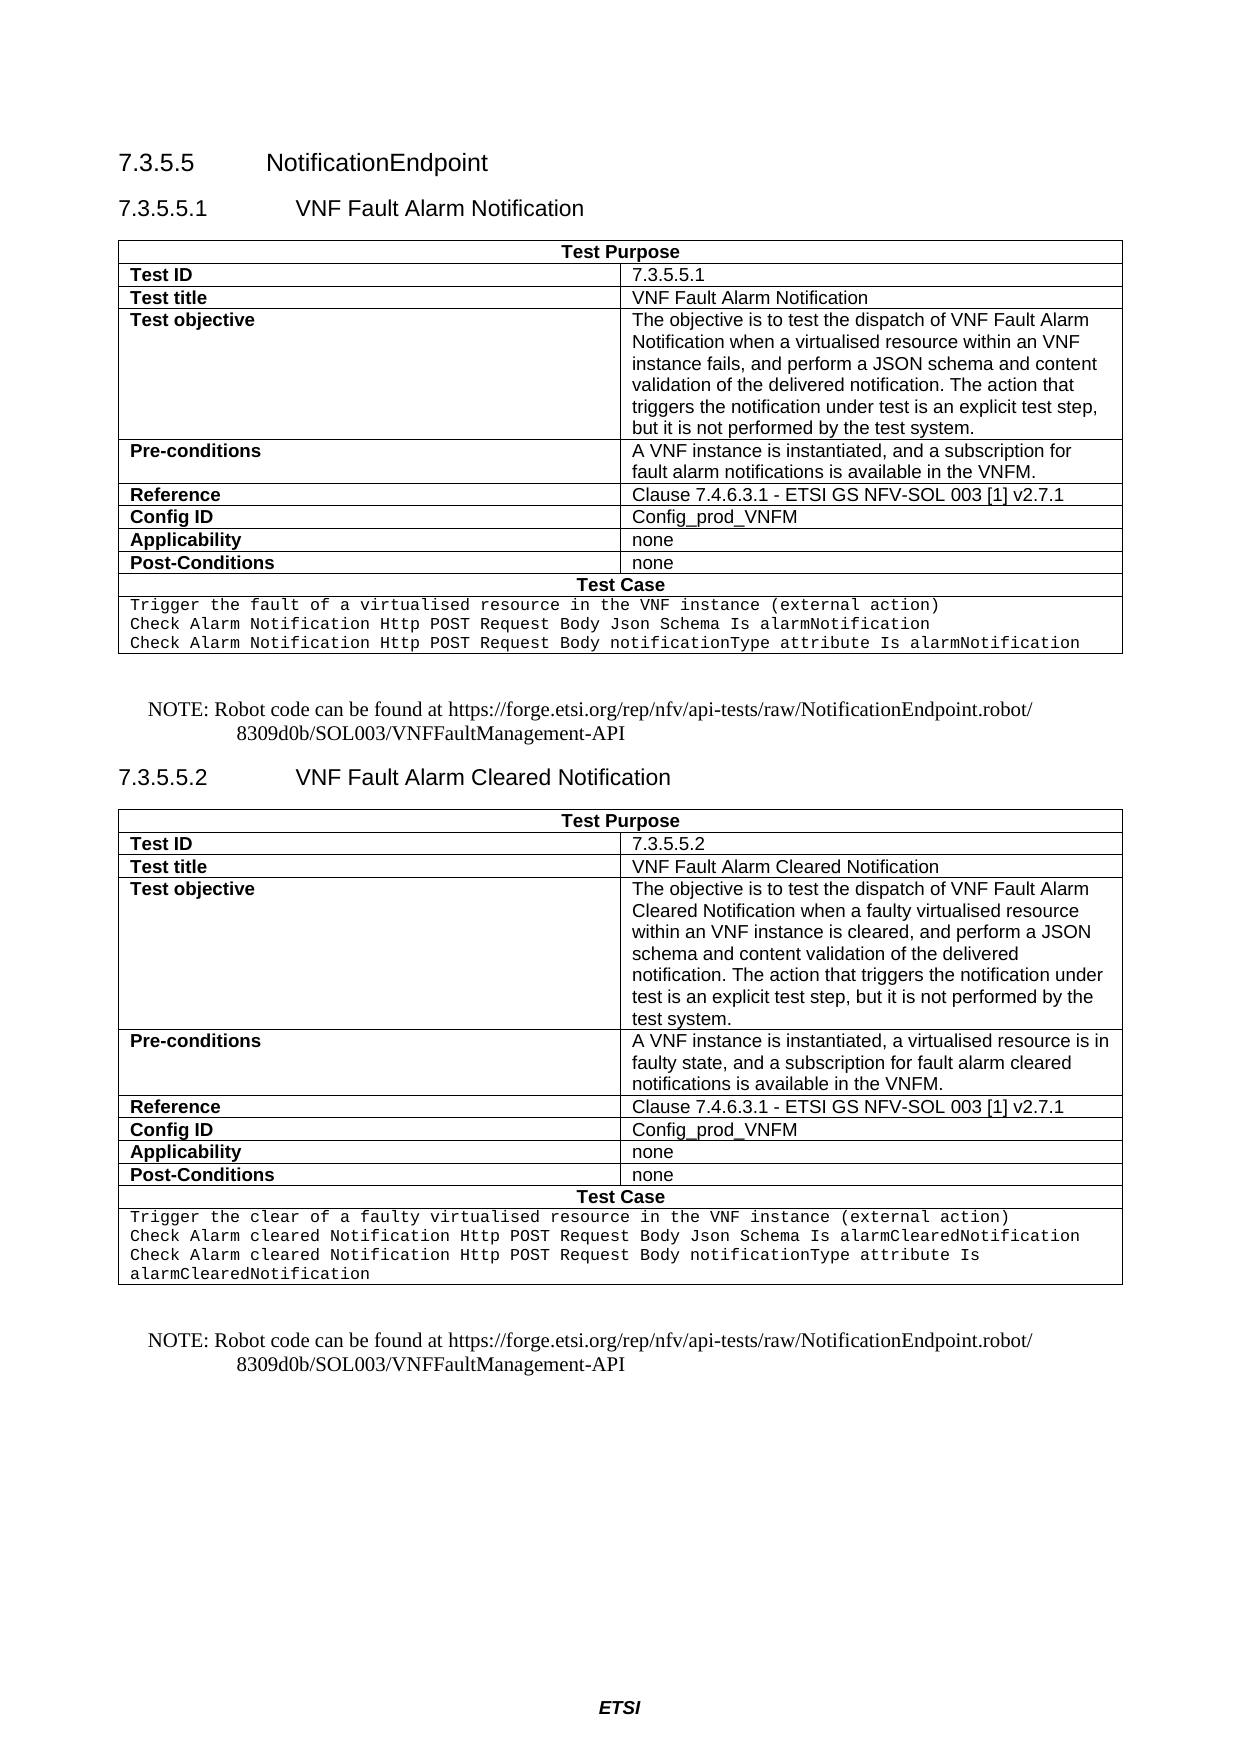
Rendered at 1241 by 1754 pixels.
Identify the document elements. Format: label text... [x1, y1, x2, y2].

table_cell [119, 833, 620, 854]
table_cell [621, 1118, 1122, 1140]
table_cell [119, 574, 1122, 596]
subtitle 7.3.5.5.1 VNF Fault Alarm Notification [118, 195, 1122, 222]
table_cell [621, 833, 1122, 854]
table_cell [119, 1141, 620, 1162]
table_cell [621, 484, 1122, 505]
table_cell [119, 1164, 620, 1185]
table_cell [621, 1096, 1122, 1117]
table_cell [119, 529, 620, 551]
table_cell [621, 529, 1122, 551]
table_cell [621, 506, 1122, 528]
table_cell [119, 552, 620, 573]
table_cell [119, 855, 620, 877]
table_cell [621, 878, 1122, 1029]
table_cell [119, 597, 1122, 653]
text NOTE: Robot code can be found at https://forge.etsi.org/rep/nfv/api-tests/raw/NotificationEndpoint.robot/8309d0b/SOL003/VNFFaultManagement-API [148, 1328, 1122, 1376]
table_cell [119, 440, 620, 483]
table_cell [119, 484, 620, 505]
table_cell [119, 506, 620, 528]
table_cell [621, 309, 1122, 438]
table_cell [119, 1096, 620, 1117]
text NOTE: Robot code can be found at https://forge.etsi.org/rep/nfv/api-tests/raw/NotificationEndpoint.robot/8309d0b/SOL003/VNFFaultManagement-API [148, 697, 1122, 745]
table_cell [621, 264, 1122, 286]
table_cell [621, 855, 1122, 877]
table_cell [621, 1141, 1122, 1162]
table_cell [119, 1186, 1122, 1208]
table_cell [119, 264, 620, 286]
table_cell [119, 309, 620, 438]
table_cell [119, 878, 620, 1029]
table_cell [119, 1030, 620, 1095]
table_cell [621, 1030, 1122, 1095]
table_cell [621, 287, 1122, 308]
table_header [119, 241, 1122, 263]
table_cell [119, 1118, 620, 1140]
subtitle 7.3.5.5.2 VNF Fault Alarm Cleared Notification [118, 764, 1122, 790]
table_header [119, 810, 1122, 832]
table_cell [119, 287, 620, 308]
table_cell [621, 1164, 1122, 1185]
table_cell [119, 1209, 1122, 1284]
subtitle 7.3.5.5 NotificationEndpoint [118, 148, 1122, 176]
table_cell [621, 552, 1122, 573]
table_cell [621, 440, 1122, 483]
